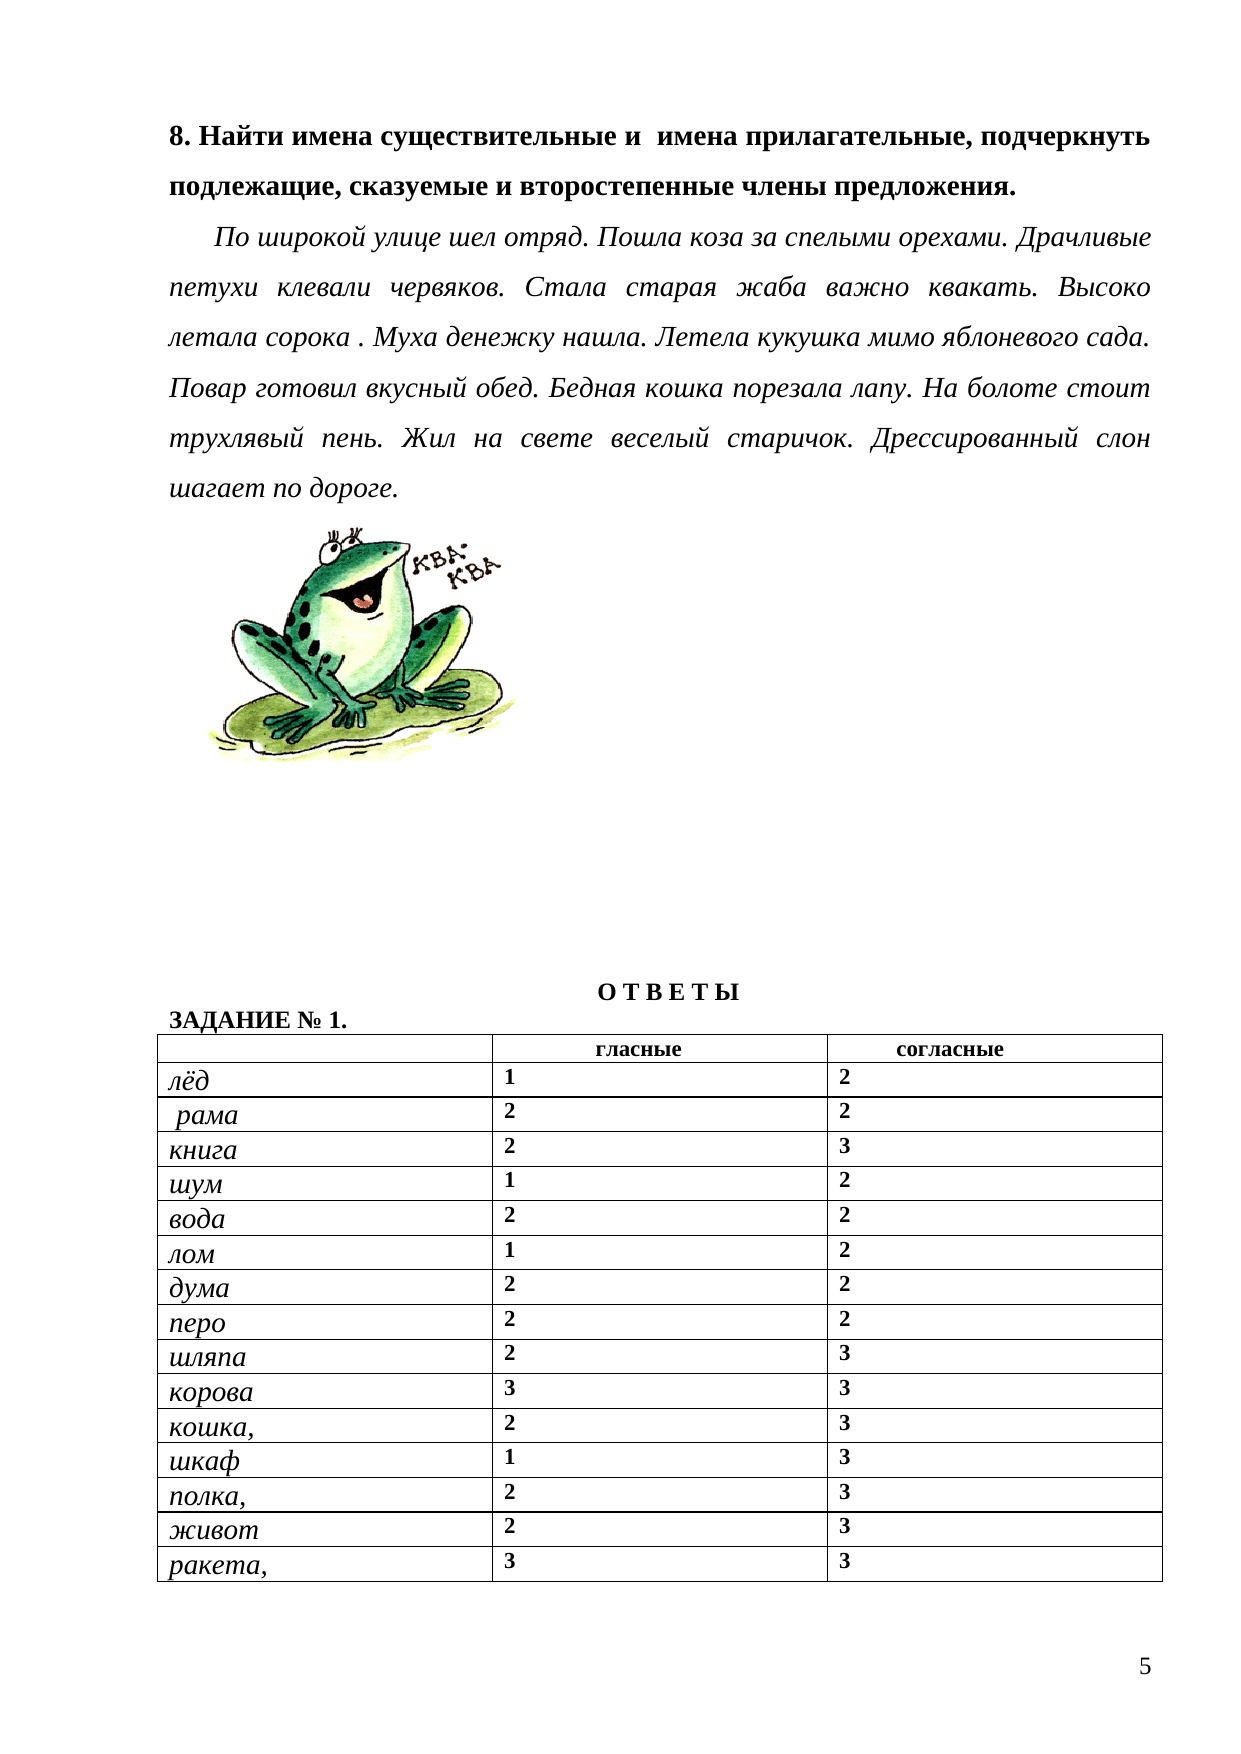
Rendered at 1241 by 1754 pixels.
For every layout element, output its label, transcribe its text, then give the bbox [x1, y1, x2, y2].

table_cell 2 [493, 1513, 827, 1546]
table_cell 1 [493, 1167, 827, 1200]
table_cell 2 [493, 1478, 827, 1511]
text ЗАДАНИЕ № 1. [169, 1006, 1152, 1034]
text По широкой улице шел отряд. Пошла коза за спелыми орехами. Драчливые петухи клевали червяков. Стала старая жаба важно квакать. Высоко летала сорока . Муха денежку нашла. Летела кукушка мимо яблоневого сада. Повар готовил вкусный обед. Бедная кошка порезала лапу. На болоте стоит трухлявый пень. Жил на свете веселый старичок. Дрессированный слон шагает по дороге. [169, 219, 1152, 504]
table_cell 2 [493, 1340, 827, 1373]
table_cell лом [158, 1236, 492, 1269]
table_cell живот [158, 1513, 492, 1546]
table_cell 2 [828, 1201, 1162, 1235]
table_cell 1 [493, 1443, 827, 1477]
table_cell 1 [493, 1063, 827, 1096]
table_cell лёд [158, 1063, 492, 1096]
picture [206, 520, 518, 762]
table_cell 1 [493, 1236, 827, 1269]
table_cell шум [158, 1167, 492, 1200]
table_cell 2 [828, 1098, 1162, 1131]
table_cell 2 [493, 1132, 827, 1166]
table_cell перо [158, 1305, 492, 1338]
table_cell ракета, [158, 1547, 492, 1581]
table_cell 3 [828, 1340, 1162, 1373]
table_cell 3 [828, 1443, 1162, 1477]
table_cell 2 [828, 1236, 1162, 1269]
table_cell 2 [828, 1063, 1162, 1096]
table_cell рама [158, 1098, 492, 1131]
table_cell полка, [158, 1478, 492, 1511]
table_cell книга [158, 1132, 492, 1166]
table_cell 2 [828, 1167, 1162, 1200]
table_cell 2 [493, 1098, 827, 1131]
table_cell 2 [493, 1270, 827, 1304]
table_cell 3 [828, 1132, 1162, 1166]
list 8. Найти имена существительные и имена прилагательные, подчеркнуть подлежащие, сказуемые и второстепенные члены предложения. [169, 118, 1152, 202]
table_cell шляпа [158, 1340, 492, 1373]
table_cell вода [158, 1201, 492, 1235]
table_header гласные [493, 1035, 827, 1062]
table_cell кошка, [158, 1409, 492, 1442]
table_header [158, 1035, 492, 1062]
table_cell 2 [493, 1409, 827, 1442]
table_cell корова [158, 1374, 492, 1408]
table_cell дума [158, 1270, 492, 1304]
table_cell 3 [493, 1547, 827, 1581]
table_cell 3 [828, 1547, 1162, 1581]
text О Т В Е Т Ы [169, 977, 1152, 1006]
table_header согласные [828, 1035, 1162, 1062]
table_cell 3 [828, 1374, 1162, 1408]
table_cell 3 [493, 1374, 827, 1408]
table_cell 3 [828, 1409, 1162, 1442]
table_cell 3 [828, 1478, 1162, 1511]
table_cell 2 [828, 1270, 1162, 1304]
table_cell 2 [493, 1305, 827, 1338]
table_cell шкаф [158, 1443, 492, 1477]
table_cell 3 [828, 1513, 1162, 1546]
table_cell 2 [493, 1201, 827, 1235]
table_cell 2 [828, 1305, 1162, 1338]
